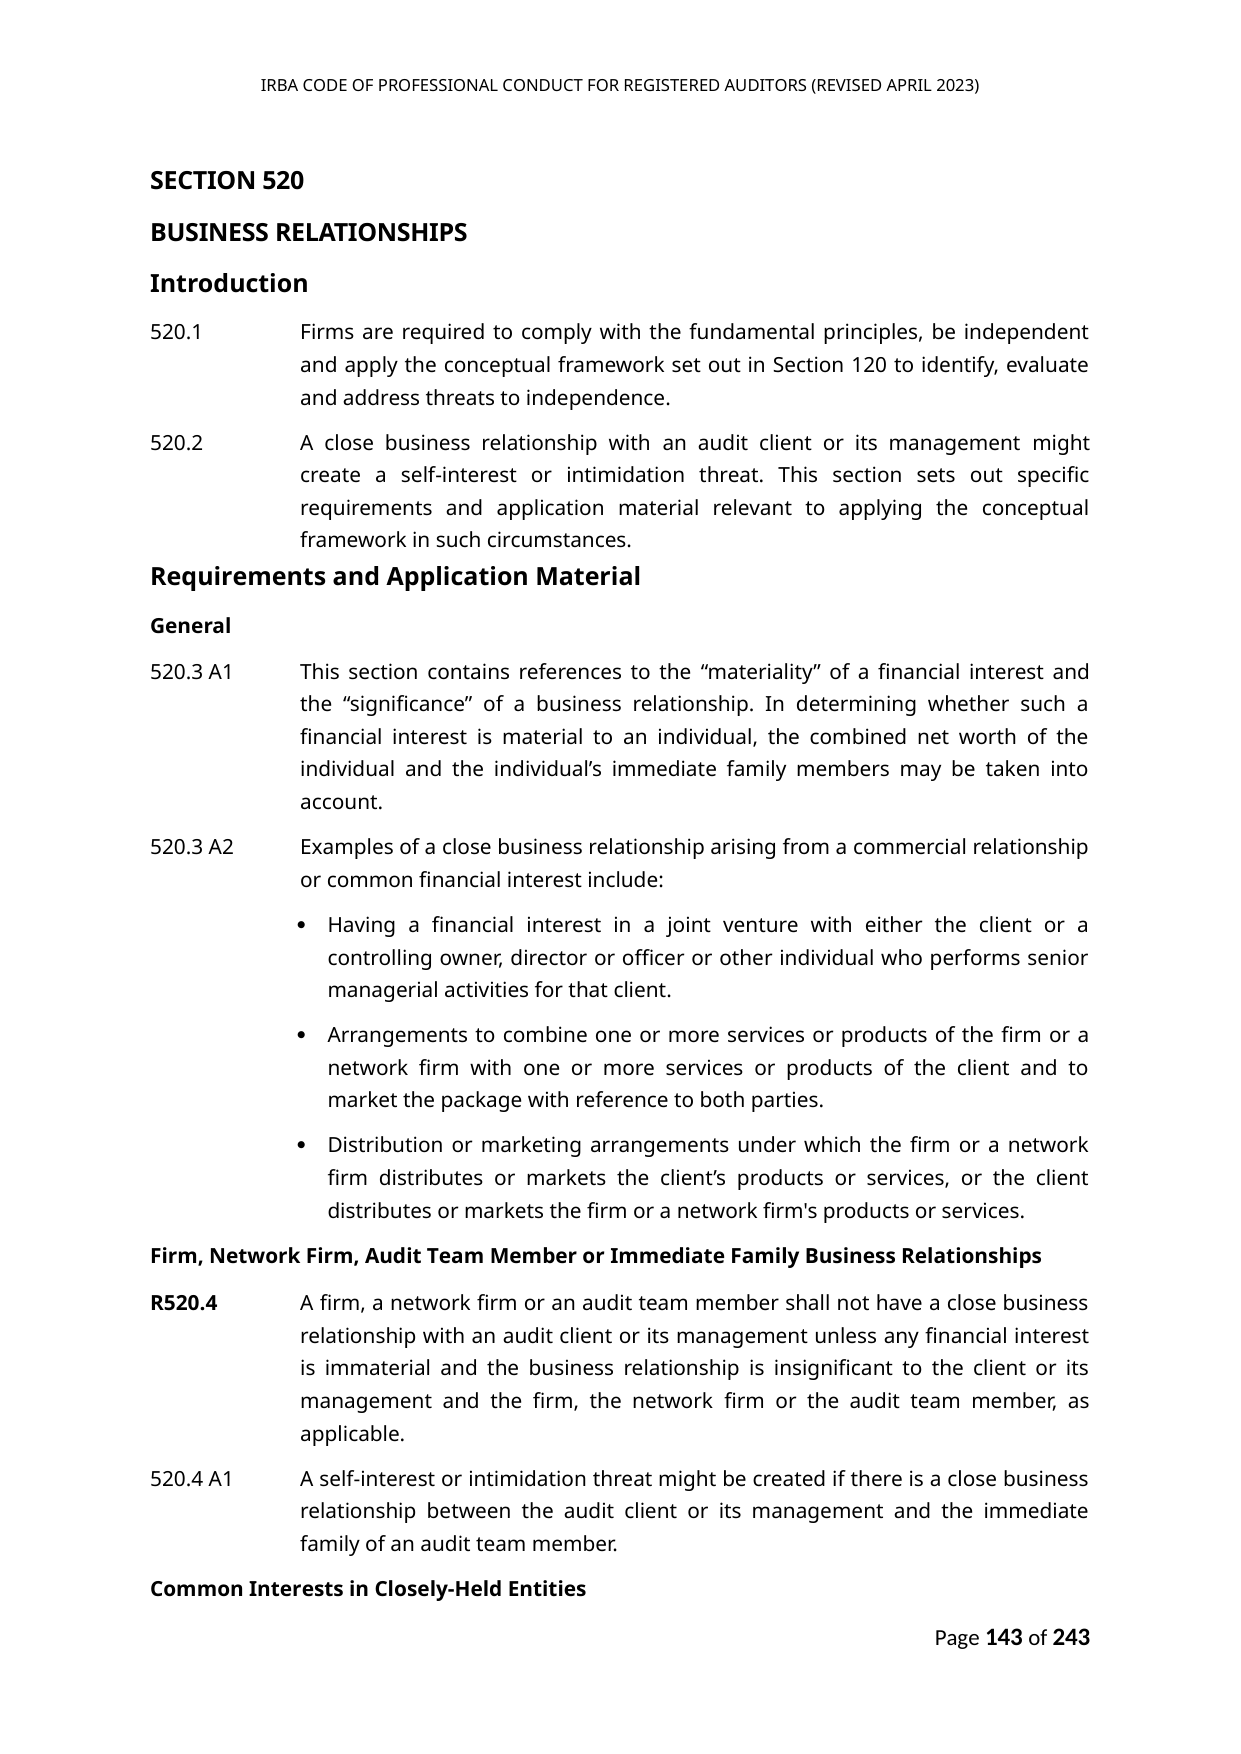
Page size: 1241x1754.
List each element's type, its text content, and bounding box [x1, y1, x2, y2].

text 520.3 A2 Examples of a close business relationship arising from a commercial relationship or common financial interest include: [150, 832, 1090, 893]
text Common Interests in Closely-Held Entities [150, 1574, 1090, 1602]
text 520.3 A1 This section contains references to the “materiality” of a financial interest and the “significance” of a business relationship. In determining whether such a financial interest is material to an individual, the combined net worth of the individual and the individual’s immediate family members may be taken into account. [150, 657, 1090, 816]
text Firm, Network Firm, Audit Team Member or Immediate Family Business Relationships [150, 1241, 1090, 1269]
text BUSINESS RELATIONSHIPS [150, 214, 1090, 248]
list Distribution or marketing arrangements under which the firm or a network firm distributes or markets the client’s products or services, or the client distributes or markets the firm or a network firm's products or services. [298, 1131, 1090, 1224]
text 520.4 A1 A self-interest or intimidation threat might be created if there is a close business relationship between the audit client or its management and the immediate family of an audit team member. [150, 1464, 1090, 1557]
text Requirements and Application Material [150, 558, 1090, 592]
text SECTION 520 [150, 162, 1090, 197]
text 520.1 Firms are required to comply with the fundamental principles, be independent and apply the conceptual framework set out in Section 120 to identify, evaluate and address threats to independence. [150, 317, 1090, 411]
text Introduction [150, 266, 1090, 300]
text R520.4 A firm, a network firm or an audit team member shall not have a close business relationship with an audit client or its management unless any financial interest is immaterial and the business relationship is insignificant to the client or its management and the firm, the network firm or the audit team member, as applicable. [150, 1288, 1090, 1447]
list Arrangements to combine one or more services or products of the firm or a network firm with one or more services or products of the client and to market the package with reference to both parties. [298, 1020, 1090, 1114]
text 520.2 A close business relationship with an audit client or its management might create a self-interest or intimidation threat. This section sets out specific requirements and application material relevant to applying the conceptual framework in such circumstances. [150, 428, 1090, 554]
text General [150, 612, 1090, 640]
list Having a financial interest in a joint venture with either the client or a controlling owner, director or officer or other individual who performs senior managerial activities for that client. [298, 910, 1090, 1004]
